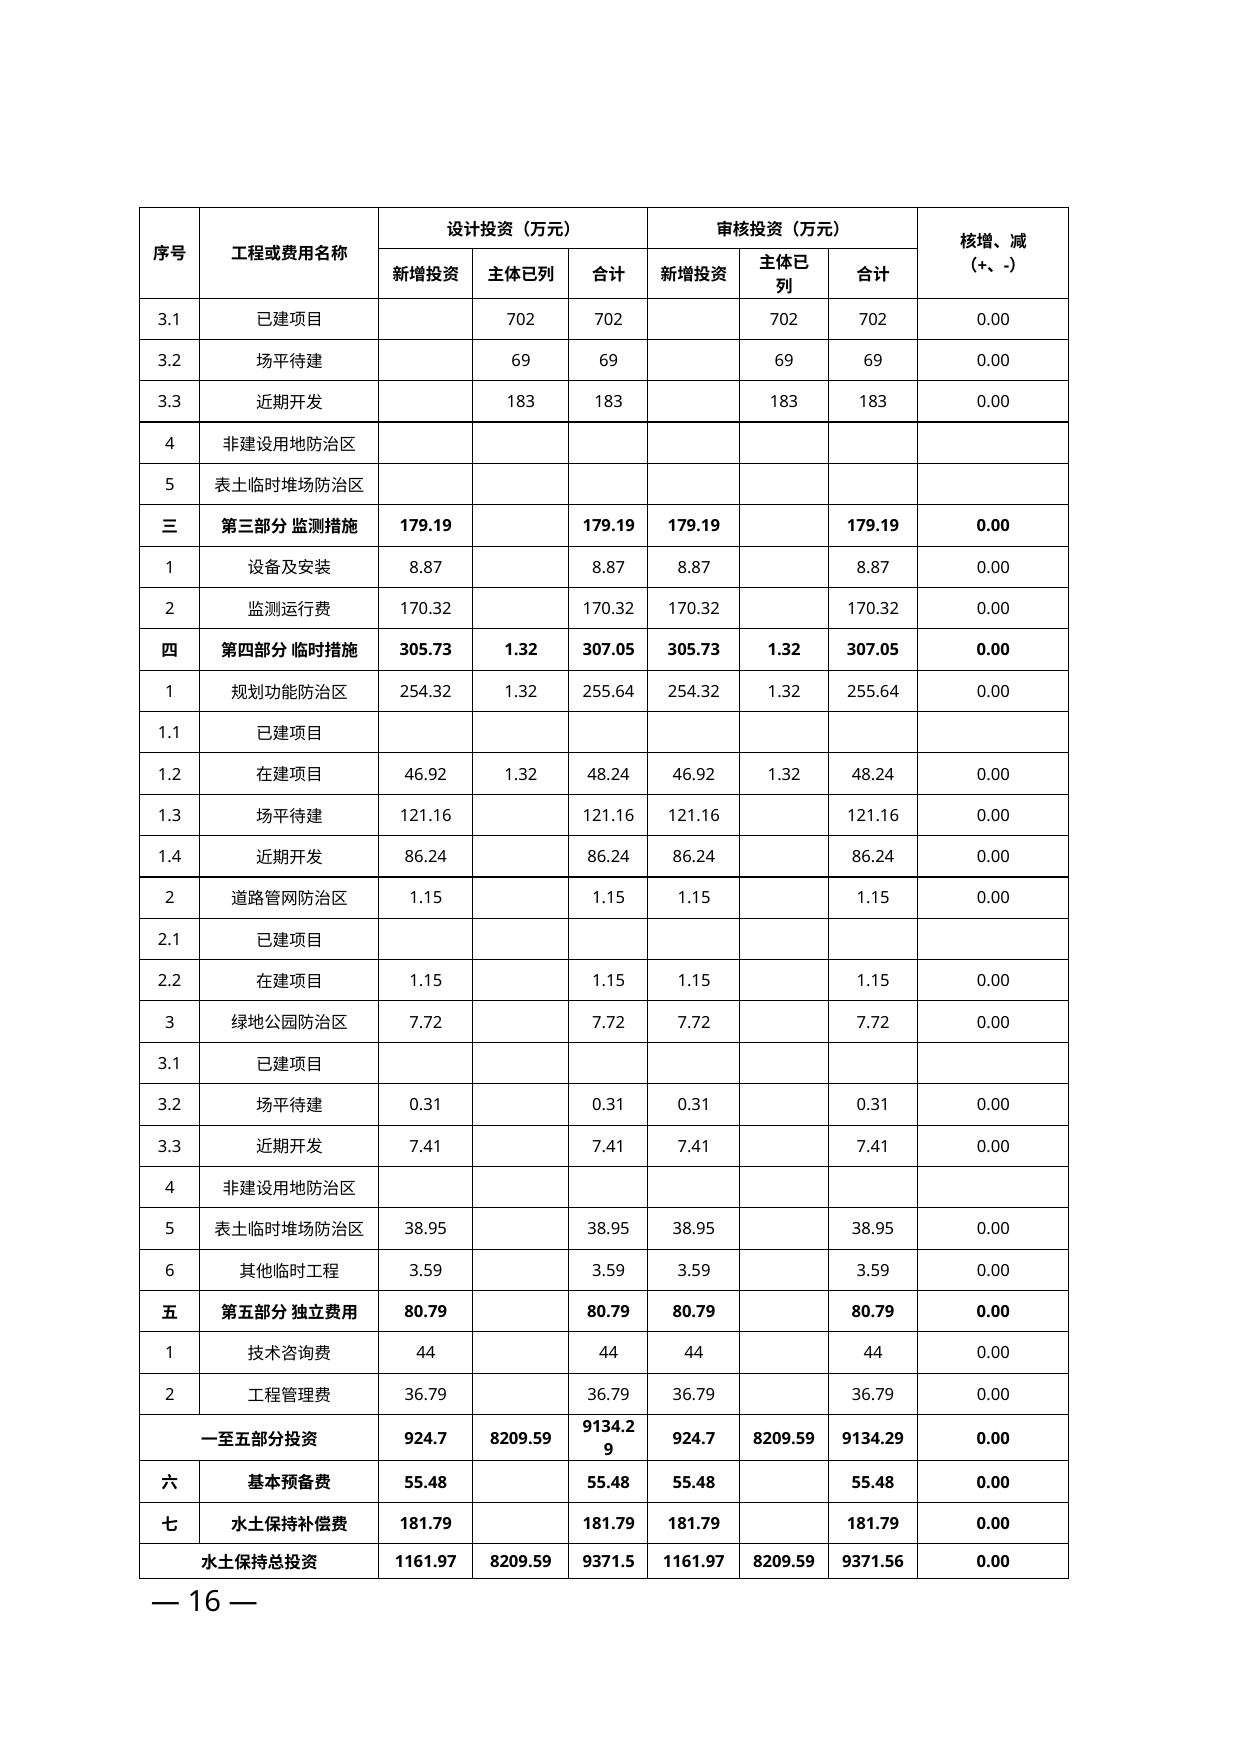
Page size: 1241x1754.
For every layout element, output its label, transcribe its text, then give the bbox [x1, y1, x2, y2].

table_cell 1.15 [648, 878, 739, 918]
table_cell 1.1 [140, 712, 199, 752]
table_cell 非建设用地防治区 [200, 423, 378, 463]
table_cell [740, 464, 828, 504]
table_cell [740, 505, 828, 546]
table_cell [473, 1208, 568, 1248]
table_cell [569, 1043, 647, 1083]
table_cell [379, 1043, 472, 1083]
table_cell [648, 919, 739, 959]
table_cell 38.95 [648, 1208, 739, 1248]
table_cell 第三部分 监测措施 [200, 505, 378, 546]
table_cell 场平待建 [200, 795, 378, 835]
table_cell 69 [829, 340, 917, 380]
table_cell [379, 340, 472, 380]
table_cell 307.05 [569, 629, 647, 669]
table_cell [829, 1043, 917, 1083]
table_cell [379, 712, 472, 752]
table_cell 一至五部分投资 [140, 1415, 378, 1460]
table_cell 0.00 [918, 1332, 1068, 1373]
table_cell 0.31 [829, 1084, 917, 1124]
table_cell [740, 1043, 828, 1083]
table_cell [740, 878, 828, 918]
table_cell 五 [140, 1291, 199, 1331]
table_cell [473, 1001, 568, 1042]
table_cell [473, 878, 568, 918]
table_cell [648, 1167, 739, 1207]
table_cell 69 [740, 340, 828, 380]
table_cell 702 [569, 299, 647, 339]
table_cell 主体已列 [473, 249, 568, 297]
table_cell 86.24 [379, 836, 472, 876]
table_cell 121.16 [829, 795, 917, 835]
table_cell 三 [140, 505, 199, 546]
table_cell [648, 299, 739, 339]
table_cell 1161.97 [648, 1544, 739, 1578]
table_cell 0.00 [918, 1461, 1068, 1502]
table_cell 绿地公园防治区 [200, 1001, 378, 1042]
table_cell 181.79 [569, 1503, 647, 1543]
table_cell 1 [140, 671, 199, 711]
table_header 核增、减（+、-） [918, 208, 1068, 297]
table_cell 80.79 [829, 1291, 917, 1331]
table_cell 80.79 [379, 1291, 472, 1331]
table_cell 1.15 [379, 960, 472, 1000]
table_cell 179.19 [648, 505, 739, 546]
table_cell [473, 1250, 568, 1290]
table_cell [918, 423, 1068, 463]
table_cell [829, 1167, 917, 1207]
table_cell 170.32 [648, 588, 739, 628]
table_cell [648, 464, 739, 504]
table_cell 3.2 [140, 1084, 199, 1124]
table_cell 183 [740, 381, 828, 421]
table_cell 9371.56 [569, 1544, 647, 1578]
table_cell 8.87 [648, 547, 739, 587]
table_cell 255.64 [569, 671, 647, 711]
table_cell 38.95 [829, 1208, 917, 1248]
table_cell 0.00 [918, 629, 1068, 669]
table_cell [379, 423, 472, 463]
table_cell [569, 712, 647, 752]
table_cell [379, 919, 472, 959]
table_cell 场平待建 [200, 340, 378, 380]
table_cell 44 [648, 1332, 739, 1373]
table_cell 0.31 [569, 1084, 647, 1124]
table_cell 36.79 [379, 1374, 472, 1414]
table_cell 1.32 [740, 753, 828, 794]
table_cell 181.79 [379, 1503, 472, 1543]
table_cell 44 [379, 1332, 472, 1373]
table_cell 技术咨询费 [200, 1332, 378, 1373]
table_cell 0.00 [918, 381, 1068, 421]
table_cell [740, 1291, 828, 1331]
table_cell 3 [140, 1001, 199, 1042]
table_cell 表土临时堆场防治区 [200, 464, 378, 504]
table_header 设计投资（万元） [379, 208, 647, 248]
table_cell 7.72 [829, 1001, 917, 1042]
table_cell 5 [140, 1208, 199, 1248]
table_cell [740, 1332, 828, 1373]
table_cell 道路管网防治区 [200, 878, 378, 918]
table_cell 80.79 [648, 1291, 739, 1331]
table_cell 0.00 [918, 505, 1068, 546]
table_cell 170.32 [379, 588, 472, 628]
table_cell [473, 795, 568, 835]
table_cell 46.92 [379, 753, 472, 794]
table_cell [740, 588, 828, 628]
table_cell 8.87 [829, 547, 917, 587]
table_cell 9371.56 [829, 1544, 917, 1578]
table_cell 36.79 [829, 1374, 917, 1414]
table_cell [569, 423, 647, 463]
table_cell [473, 1043, 568, 1083]
table_cell 合计 [829, 249, 917, 297]
table_header 审核投资（万元） [648, 208, 917, 248]
table_cell 已建项目 [200, 299, 378, 339]
table_header 工程或费用名称 [200, 208, 378, 297]
table_cell 新增投资 [648, 249, 739, 297]
table_cell 表土临时堆场防治区 [200, 1208, 378, 1248]
table_cell [648, 423, 739, 463]
table_cell [740, 423, 828, 463]
table_cell 179.19 [379, 505, 472, 546]
table_cell 8209.59 [473, 1415, 568, 1460]
table_cell 9134.29 [829, 1415, 917, 1460]
table_cell 4 [140, 1167, 199, 1207]
table_cell 702 [740, 299, 828, 339]
table_cell 9134.29 [569, 1415, 647, 1460]
table_cell 2.1 [140, 919, 199, 959]
table_cell 255.64 [829, 671, 917, 711]
table_cell 181.79 [829, 1503, 917, 1543]
table_cell 0.00 [918, 1503, 1068, 1543]
table_cell 8209.59 [740, 1544, 828, 1578]
table_cell 非建设用地防治区 [200, 1167, 378, 1207]
table_cell 86.24 [648, 836, 739, 876]
table_cell 1.15 [569, 878, 647, 918]
table_cell 1.2 [140, 753, 199, 794]
table_cell [740, 1001, 828, 1042]
table_cell 1.3 [140, 795, 199, 835]
table_cell 1.32 [473, 671, 568, 711]
table_cell 1.32 [740, 671, 828, 711]
table_cell 307.05 [829, 629, 917, 669]
table_cell [918, 712, 1068, 752]
table_cell 55.48 [379, 1461, 472, 1502]
table_cell 工程管理费 [200, 1374, 378, 1414]
table_cell 7.41 [569, 1126, 647, 1166]
table_cell 86.24 [569, 836, 647, 876]
table_cell [473, 505, 568, 546]
table_cell [379, 381, 472, 421]
table_cell 第五部分 独立费用 [200, 1291, 378, 1331]
table_cell 69 [473, 340, 568, 380]
table_cell 0.31 [379, 1084, 472, 1124]
table_cell [829, 919, 917, 959]
table_cell 7.41 [648, 1126, 739, 1166]
table_cell 合计 [569, 249, 647, 297]
table_cell 已建项目 [200, 1043, 378, 1083]
table_cell [379, 299, 472, 339]
table_cell 1.4 [140, 836, 199, 876]
table_cell 0.00 [918, 836, 1068, 876]
table_cell 8209.59 [740, 1415, 828, 1460]
table_cell 0.00 [918, 588, 1068, 628]
table_cell 近期开发 [200, 1126, 378, 1166]
table_cell [740, 1084, 828, 1124]
table_cell 1.32 [740, 629, 828, 669]
table_cell 0.00 [918, 1374, 1068, 1414]
table_cell 0.00 [918, 753, 1068, 794]
table_cell [473, 1126, 568, 1166]
table_cell 2 [140, 1374, 199, 1414]
table_cell 3.59 [648, 1250, 739, 1290]
table_cell 36.79 [648, 1374, 739, 1414]
table_cell [740, 1503, 828, 1543]
table_cell 近期开发 [200, 836, 378, 876]
table_cell 在建项目 [200, 753, 378, 794]
table_cell 第四部分 临时措施 [200, 629, 378, 669]
table_cell [473, 960, 568, 1000]
table_cell 181.79 [648, 1503, 739, 1543]
table_cell 水土保持总投资 [140, 1544, 378, 1578]
table_cell [740, 960, 828, 1000]
table_cell 1.15 [379, 878, 472, 918]
table_cell 0.00 [918, 299, 1068, 339]
table_cell [379, 1167, 472, 1207]
table_cell 80.79 [569, 1291, 647, 1331]
table_cell [740, 1461, 828, 1502]
table_cell 254.32 [648, 671, 739, 711]
table_cell [740, 1250, 828, 1290]
table_cell 55.48 [648, 1461, 739, 1502]
table_cell [473, 547, 568, 587]
table_cell 1161.97 [379, 1544, 472, 1578]
table_cell 183 [473, 381, 568, 421]
table_cell 其他临时工程 [200, 1250, 378, 1290]
table_cell [740, 1208, 828, 1248]
table_cell 121.16 [379, 795, 472, 835]
table_cell [918, 1043, 1068, 1083]
table_cell [648, 1043, 739, 1083]
table_cell [473, 836, 568, 876]
table_cell 6 [140, 1250, 199, 1290]
table_cell 7.72 [648, 1001, 739, 1042]
table_cell 254.32 [379, 671, 472, 711]
table_cell 170.32 [569, 588, 647, 628]
table_cell 1.15 [829, 878, 917, 918]
table_cell 183 [829, 381, 917, 421]
table_cell 86.24 [829, 836, 917, 876]
table_cell 0.00 [918, 1291, 1068, 1331]
table_cell 55.48 [829, 1461, 917, 1502]
table_cell 1.15 [648, 960, 739, 1000]
table_cell 在建项目 [200, 960, 378, 1000]
table_cell 0.00 [918, 547, 1068, 587]
table_cell 36.79 [569, 1374, 647, 1414]
table_cell 七 [140, 1503, 199, 1543]
table_cell 702 [829, 299, 917, 339]
table_cell 7.72 [569, 1001, 647, 1042]
table_cell 2 [140, 878, 199, 918]
table_cell [918, 464, 1068, 504]
table_cell [829, 423, 917, 463]
table_cell 8209.59 [473, 1544, 568, 1578]
table_cell 新增投资 [379, 249, 472, 297]
table_cell 702 [473, 299, 568, 339]
table_cell 2.2 [140, 960, 199, 1000]
table_cell 44 [569, 1332, 647, 1373]
table_cell 44 [829, 1332, 917, 1373]
table_cell 场平待建 [200, 1084, 378, 1124]
table_cell [740, 1374, 828, 1414]
table_cell 监测运行费 [200, 588, 378, 628]
table_cell 5 [140, 464, 199, 504]
table_cell 3.1 [140, 299, 199, 339]
table_cell 4 [140, 423, 199, 463]
table_cell 基本预备费 [200, 1461, 378, 1502]
table_cell 121.16 [569, 795, 647, 835]
table_cell 已建项目 [200, 919, 378, 959]
table_cell [473, 588, 568, 628]
table_cell [473, 464, 568, 504]
table_cell [473, 423, 568, 463]
table_cell [740, 836, 828, 876]
table_cell [569, 464, 647, 504]
table_cell [648, 340, 739, 380]
table_cell 69 [569, 340, 647, 380]
table_cell 1.32 [473, 753, 568, 794]
table_cell 0.00 [918, 1126, 1068, 1166]
table_cell 0.00 [918, 340, 1068, 380]
table_cell [569, 919, 647, 959]
table_cell 924.7 [648, 1415, 739, 1460]
table_cell 主体已列 [740, 249, 828, 297]
table_cell 已建项目 [200, 712, 378, 752]
table_cell [740, 712, 828, 752]
table_cell 0.31 [648, 1084, 739, 1124]
table_cell 179.19 [569, 505, 647, 546]
table_header 序号 [140, 208, 199, 297]
table_cell [473, 712, 568, 752]
table_cell 0.00 [918, 1544, 1068, 1578]
table_cell 2 [140, 588, 199, 628]
table_cell 7.41 [829, 1126, 917, 1166]
table_cell 183 [569, 381, 647, 421]
table_cell 1.15 [569, 960, 647, 1000]
table_cell [740, 795, 828, 835]
table_cell 3.59 [569, 1250, 647, 1290]
table_cell [648, 712, 739, 752]
table_cell 7.41 [379, 1126, 472, 1166]
table_cell [918, 1167, 1068, 1207]
table_cell 0.00 [918, 1208, 1068, 1248]
table_cell 48.24 [829, 753, 917, 794]
table_cell 水土保持补偿费 [200, 1503, 378, 1543]
table_cell [740, 919, 828, 959]
table_cell 170.32 [829, 588, 917, 628]
table_cell 3.3 [140, 1126, 199, 1166]
table_cell 3.1 [140, 1043, 199, 1083]
table_cell 8.87 [379, 547, 472, 587]
table_cell 924.7 [379, 1415, 472, 1460]
table_cell 121.16 [648, 795, 739, 835]
table_cell 305.73 [379, 629, 472, 669]
table_cell [473, 1503, 568, 1543]
table_cell 1 [140, 547, 199, 587]
table_cell 0.00 [918, 1415, 1068, 1460]
table_cell 48.24 [569, 753, 647, 794]
table_cell [473, 1167, 568, 1207]
table_cell 55.48 [569, 1461, 647, 1502]
table_cell [740, 1126, 828, 1166]
table_cell 0.00 [918, 878, 1068, 918]
table_cell 8.87 [569, 547, 647, 587]
table_cell [473, 919, 568, 959]
table_cell 46.92 [648, 753, 739, 794]
table_cell [829, 712, 917, 752]
table_cell 0.00 [918, 795, 1068, 835]
table_cell 1.32 [473, 629, 568, 669]
table_cell 规划功能防治区 [200, 671, 378, 711]
table_cell 1 [140, 1332, 199, 1373]
table_cell 四 [140, 629, 199, 669]
table_cell 0.00 [918, 671, 1068, 711]
table_cell [473, 1332, 568, 1373]
table_cell [829, 464, 917, 504]
table_cell 3.59 [379, 1250, 472, 1290]
table_cell [648, 381, 739, 421]
table_cell [473, 1374, 568, 1414]
table_cell 0.00 [918, 960, 1068, 1000]
table_cell 近期开发 [200, 381, 378, 421]
table_cell [379, 464, 472, 504]
table_cell [918, 919, 1068, 959]
table_cell 3.2 [140, 340, 199, 380]
table_cell 305.73 [648, 629, 739, 669]
table_cell [740, 1167, 828, 1207]
table_cell [473, 1084, 568, 1124]
table_cell 3.59 [829, 1250, 917, 1290]
table_cell [569, 1167, 647, 1207]
table_cell 179.19 [829, 505, 917, 546]
table_cell 六 [140, 1461, 199, 1502]
table_cell 0.00 [918, 1084, 1068, 1124]
table_cell [473, 1291, 568, 1331]
table_cell 0.00 [918, 1250, 1068, 1290]
table_cell 设备及安装 [200, 547, 378, 587]
table_cell [740, 547, 828, 587]
table_cell 0.00 [918, 1001, 1068, 1042]
table_cell 3.3 [140, 381, 199, 421]
table_cell [473, 1461, 568, 1502]
table_cell 7.72 [379, 1001, 472, 1042]
table_cell 38.95 [379, 1208, 472, 1248]
table_cell 38.95 [569, 1208, 647, 1248]
table_cell 1.15 [829, 960, 917, 1000]
